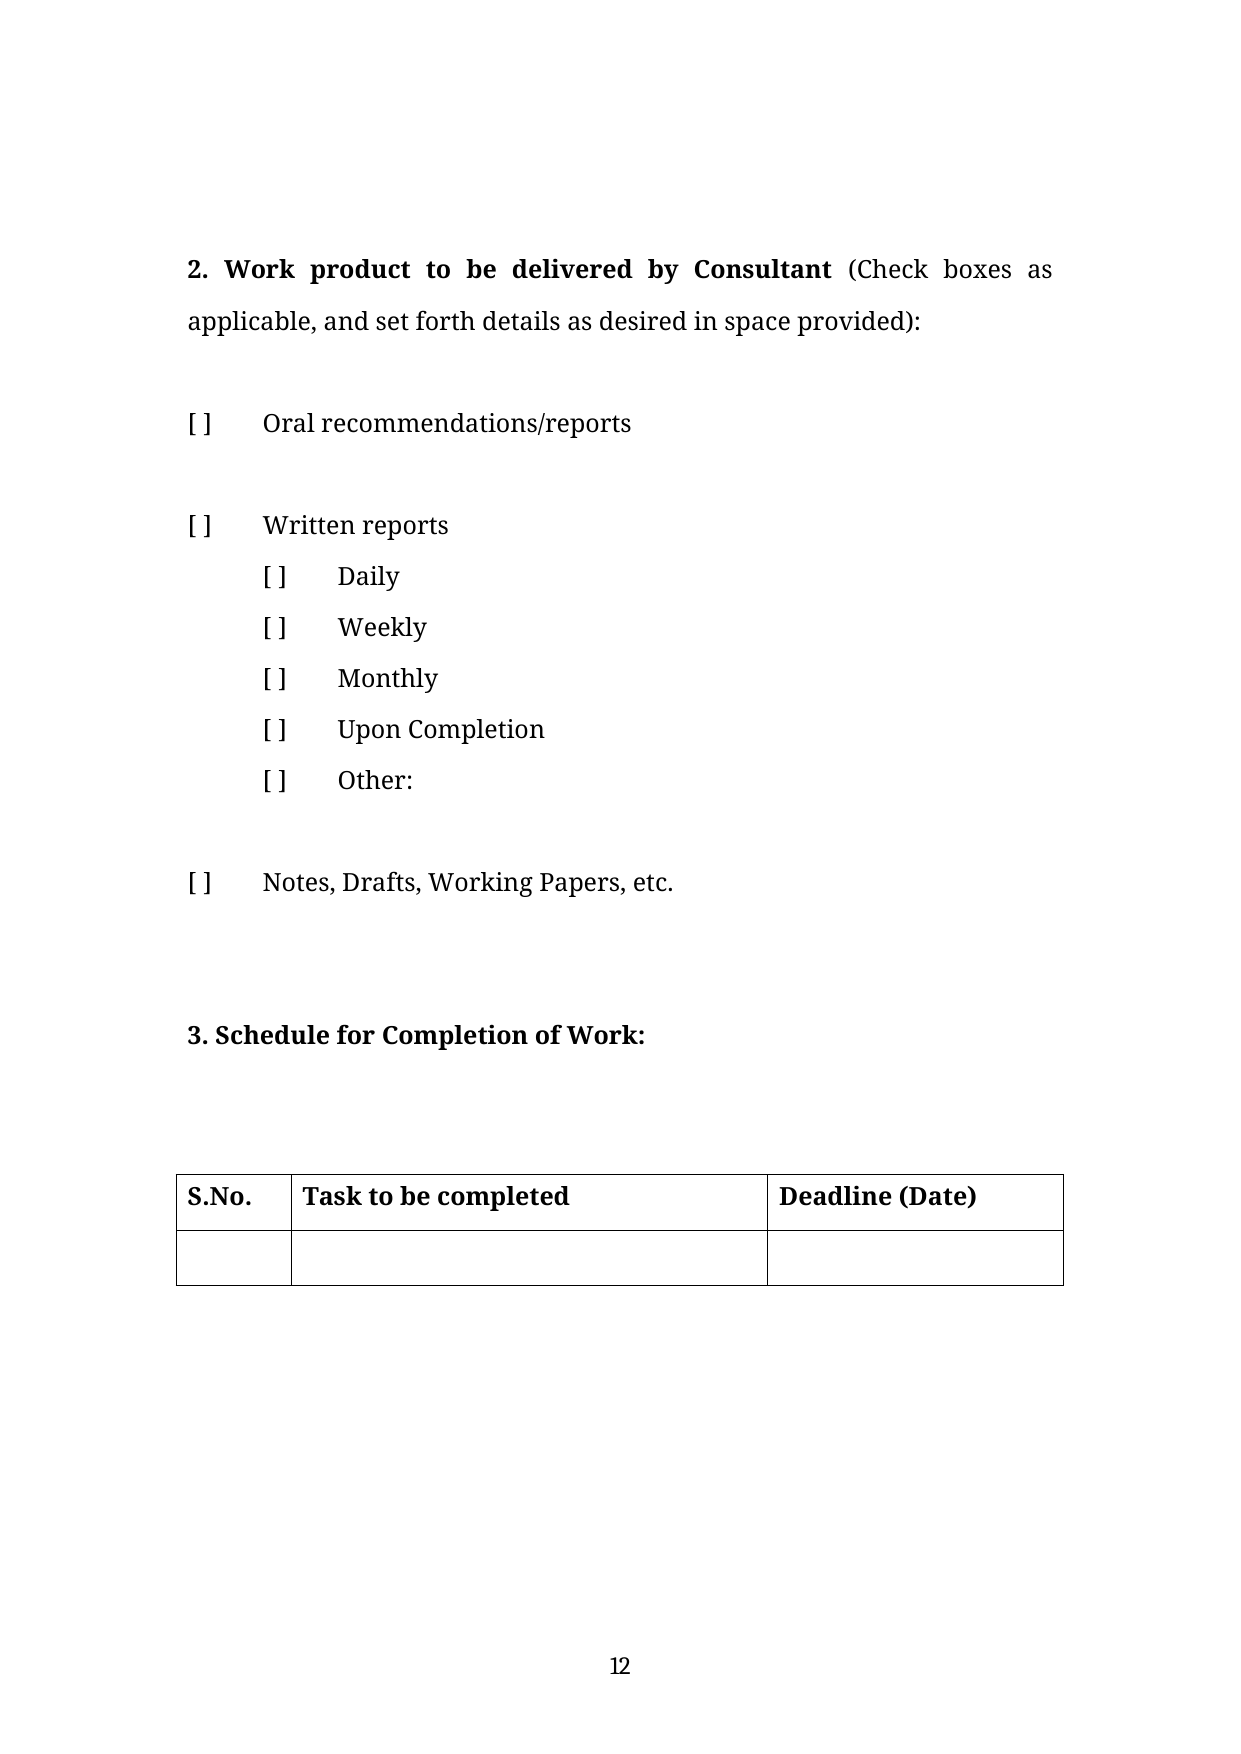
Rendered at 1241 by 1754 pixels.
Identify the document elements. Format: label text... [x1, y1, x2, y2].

text [ ] Upon Completion [187, 711, 1053, 746]
text [ ] Written reports [187, 507, 1053, 541]
table_header S.No. [177, 1175, 291, 1229]
table_cell [292, 1231, 767, 1285]
table_cell [768, 1231, 1063, 1285]
text [ ] Other: [187, 762, 1053, 797]
text 3. Schedule for Completion of Work: [187, 1018, 1053, 1052]
text 2. Work product to be delivered by Consultant (Check boxes as applicable, and set forth details as desired in space provided): [187, 252, 1053, 337]
text [ ] Oral recommendations/reports [187, 405, 1053, 439]
text [ ] Weekly [187, 609, 1053, 643]
table_header Task to be completed [292, 1175, 767, 1229]
text [ ] Monthly [187, 660, 1053, 694]
text [ ] Daily [187, 558, 1053, 592]
table_cell [177, 1231, 291, 1285]
table_header Deadline (Date) [768, 1175, 1063, 1229]
text [ ] Notes, Drafts, Working Papers, etc. [187, 864, 1053, 899]
